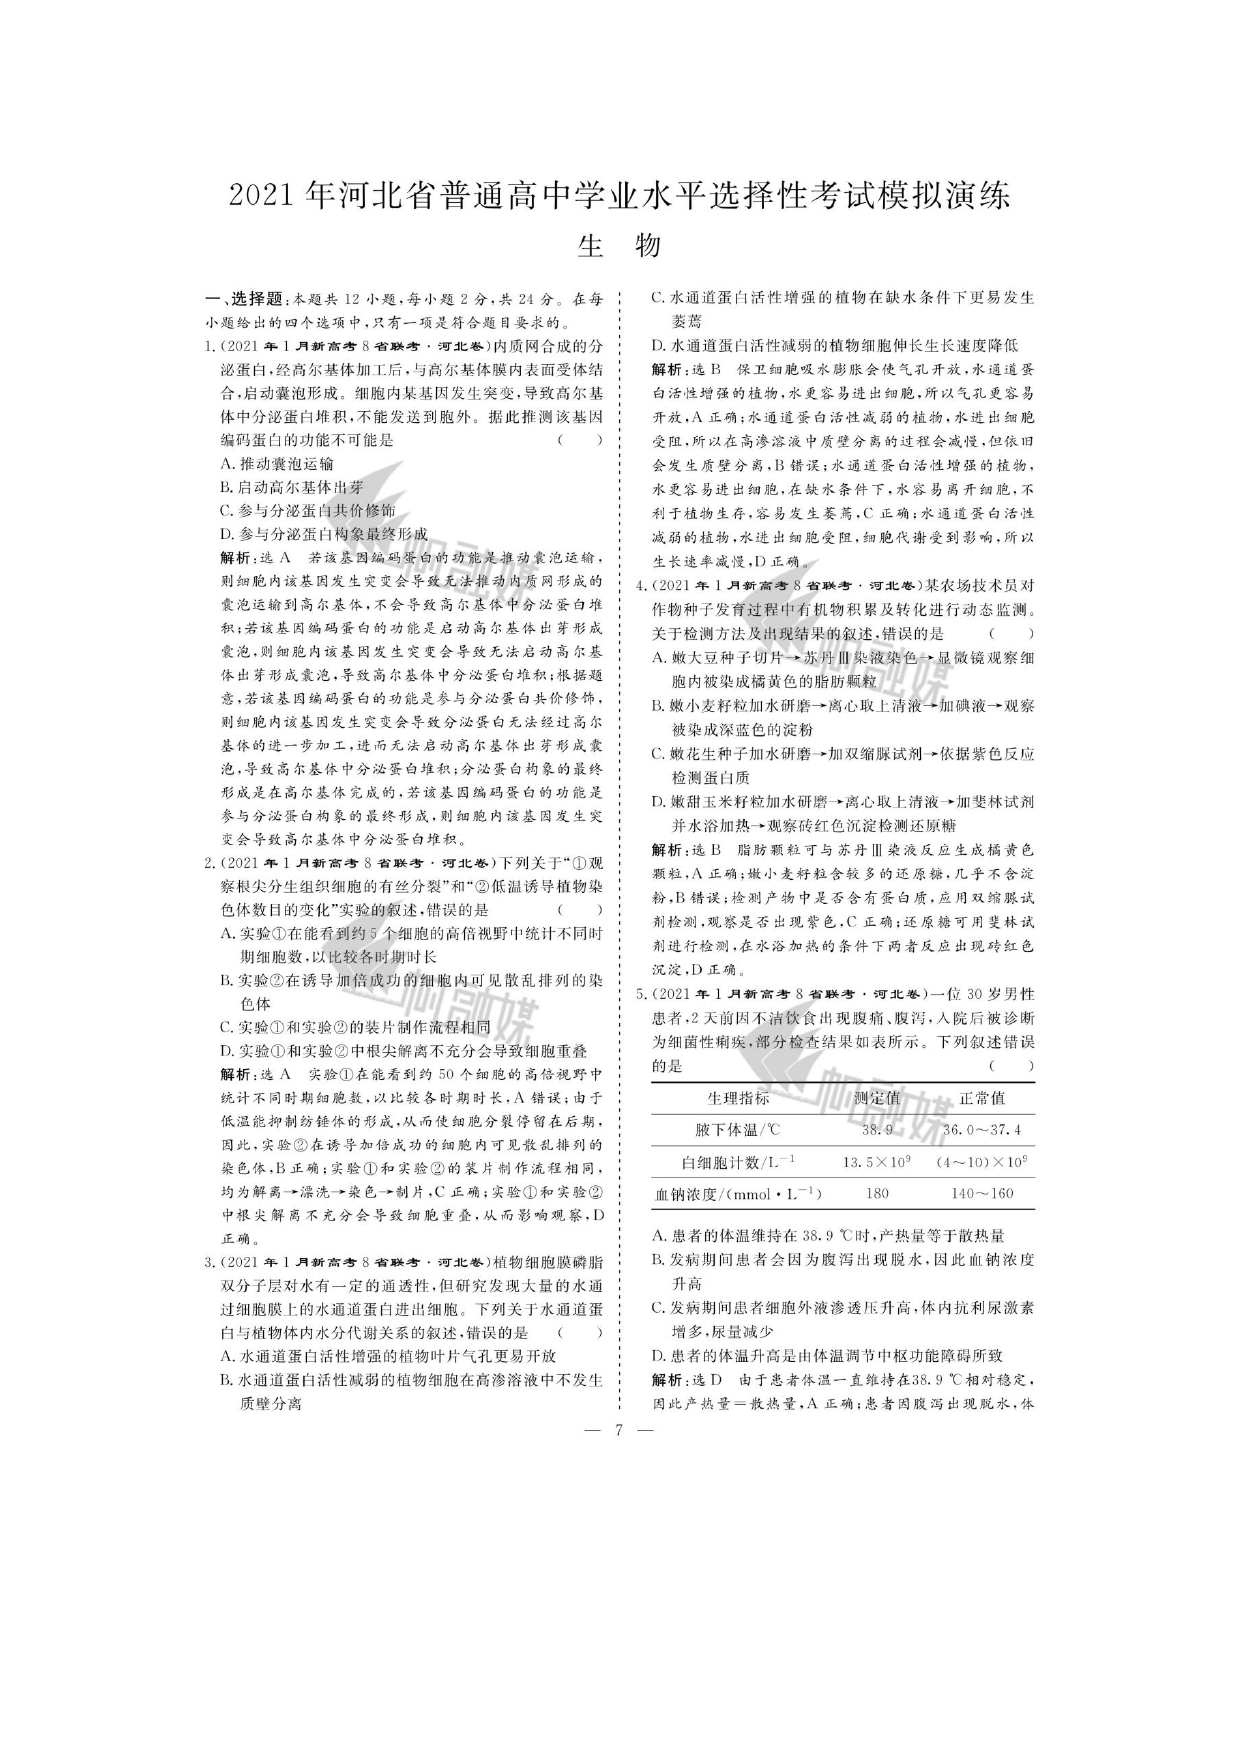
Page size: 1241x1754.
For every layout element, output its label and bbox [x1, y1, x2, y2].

picture [187, 162, 1052, 1455]
